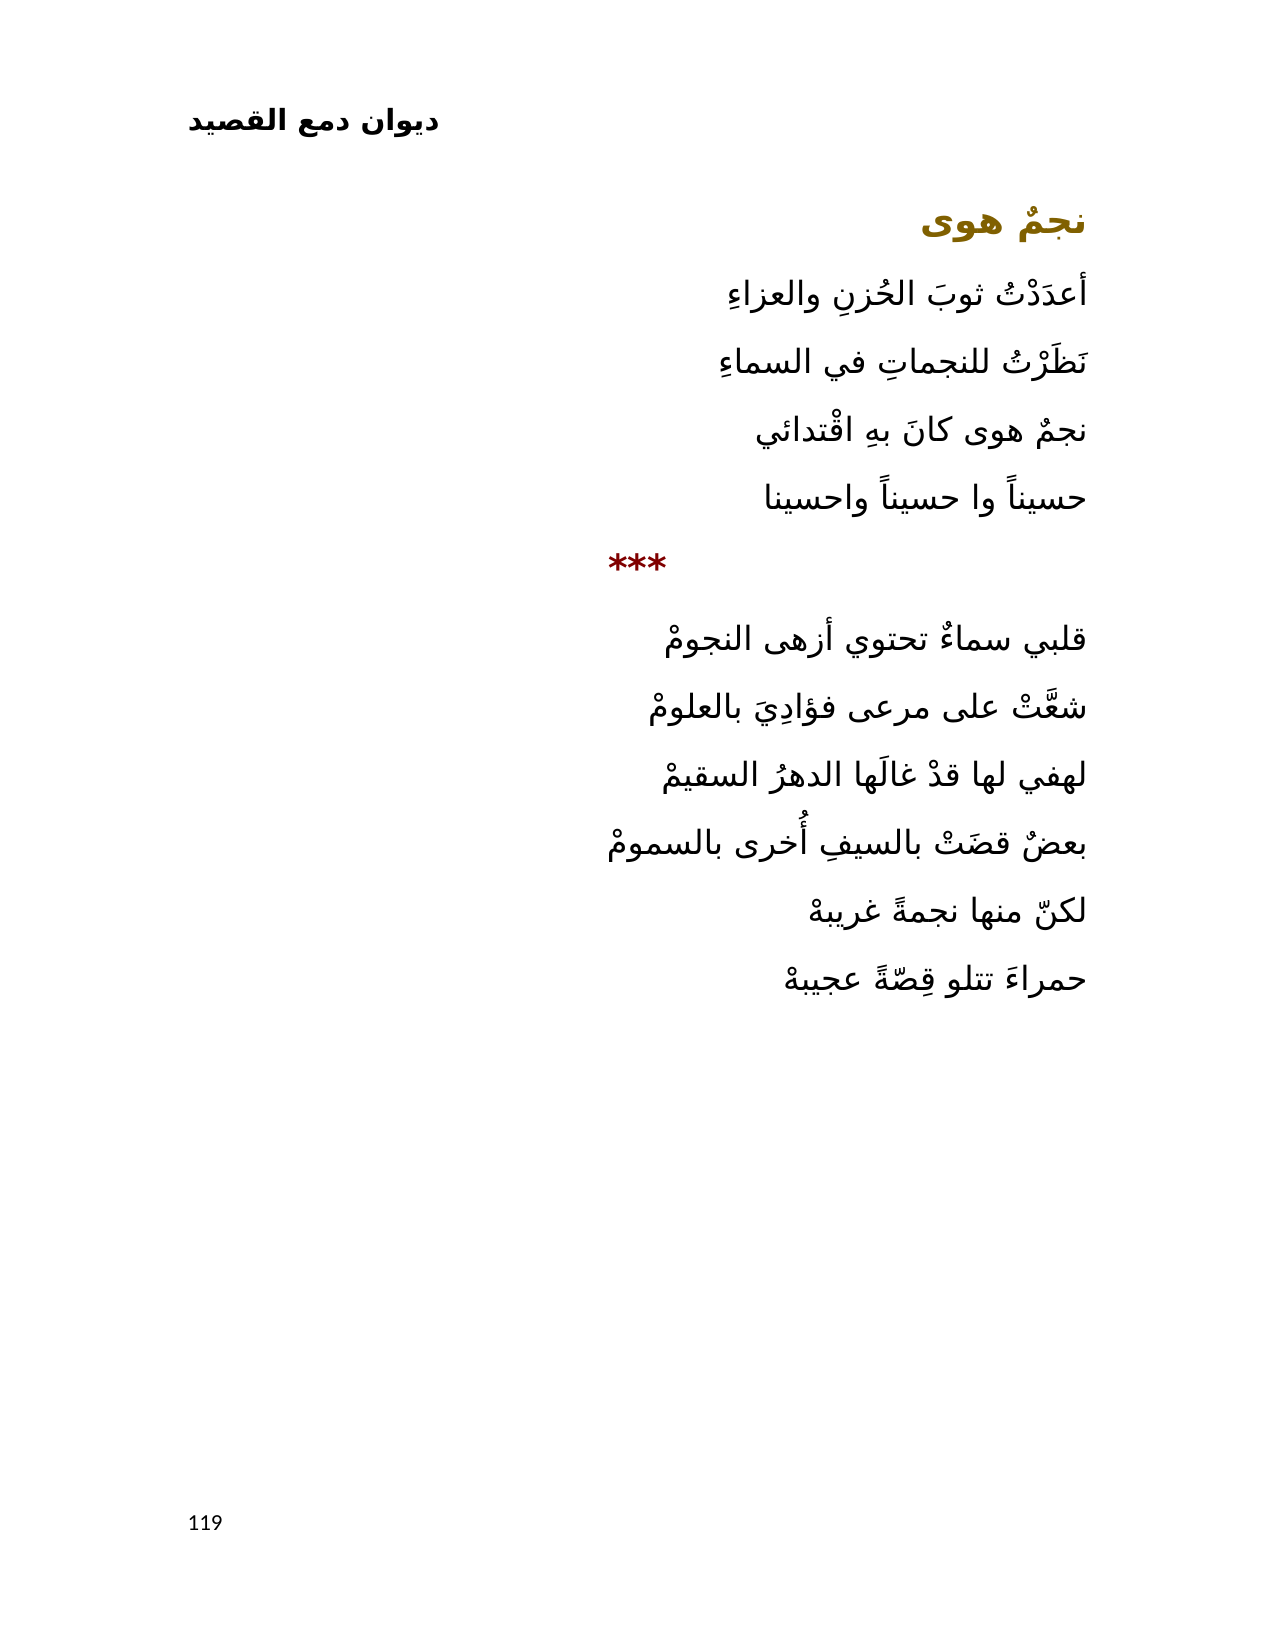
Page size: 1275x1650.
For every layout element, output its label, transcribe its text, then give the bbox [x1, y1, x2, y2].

text بعضٌ قضَتْ بالسيفِ أُخرى بالسمومْ [187, 823, 1087, 862]
text نجمٌ هوى كانَ بهِ اقْتدائي [187, 411, 1087, 449]
text شعَّتْ على مرعى فؤادِيَ بالعلومْ [187, 687, 1087, 726]
text قلبي سماءٌ تحتوي أزهى النجومْ [187, 619, 1087, 658]
text *** [187, 547, 1087, 590]
subtitle نجمٌ هوى [187, 198, 1087, 242]
text أعدَدْتُ ثوبَ الحُزنِ والعزاءِ [187, 274, 1087, 313]
text حسيناً وا حسيناً واحسينا [187, 478, 1087, 517]
text حمراءَ تتلو قِصّةً عجيبهْ [187, 959, 1087, 998]
text لهفي لها قدْ غالَها الدهرُ السقيمْ [187, 755, 1087, 794]
text نَظَرْتُ للنجماتِ في السماءِ [187, 342, 1087, 381]
text لكنّ منها نجمةً غريبهْ [187, 891, 1087, 930]
